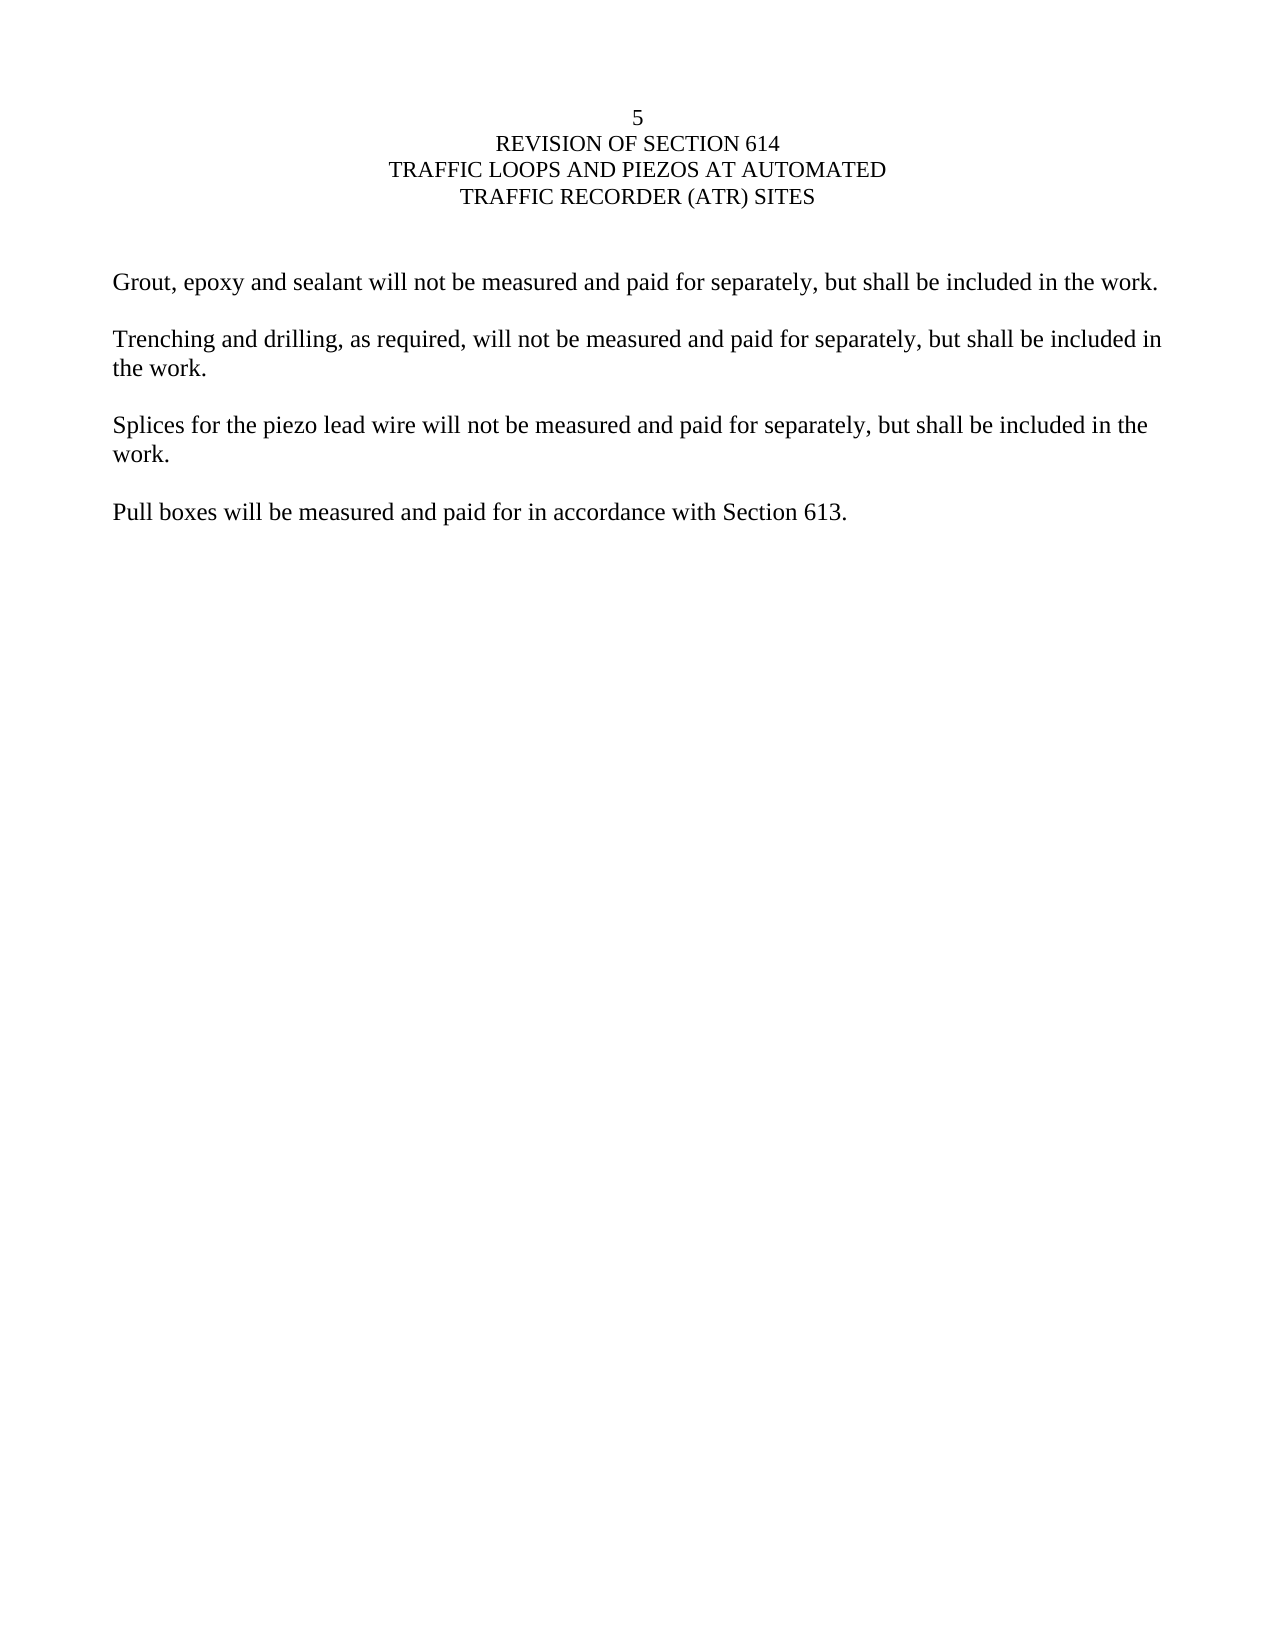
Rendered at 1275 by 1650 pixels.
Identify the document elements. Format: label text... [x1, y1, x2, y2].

text Trenching and drilling, as required, will not be measured and paid for separately, but shall be included in the work. [112, 324, 1162, 382]
text Pull boxes will be measured and paid for in accordance with Section 613. [112, 497, 1162, 525]
text TRAFFIC LOOPS AND PIEZOS AT AUTOMATED [112, 156, 1162, 183]
text REVISION OF SECTION 614 [112, 130, 1162, 156]
text Grout, epoxy and sealant will not be measured and paid for separately, but shall be included in the work. [112, 267, 1162, 295]
text TRAFFIC RECORDER (ATR) SITES [112, 183, 1162, 209]
text Splices for the piezo lead wire will not be measured and paid for separately, but shall be included in the work. [112, 410, 1162, 468]
text 5 [112, 104, 1162, 130]
